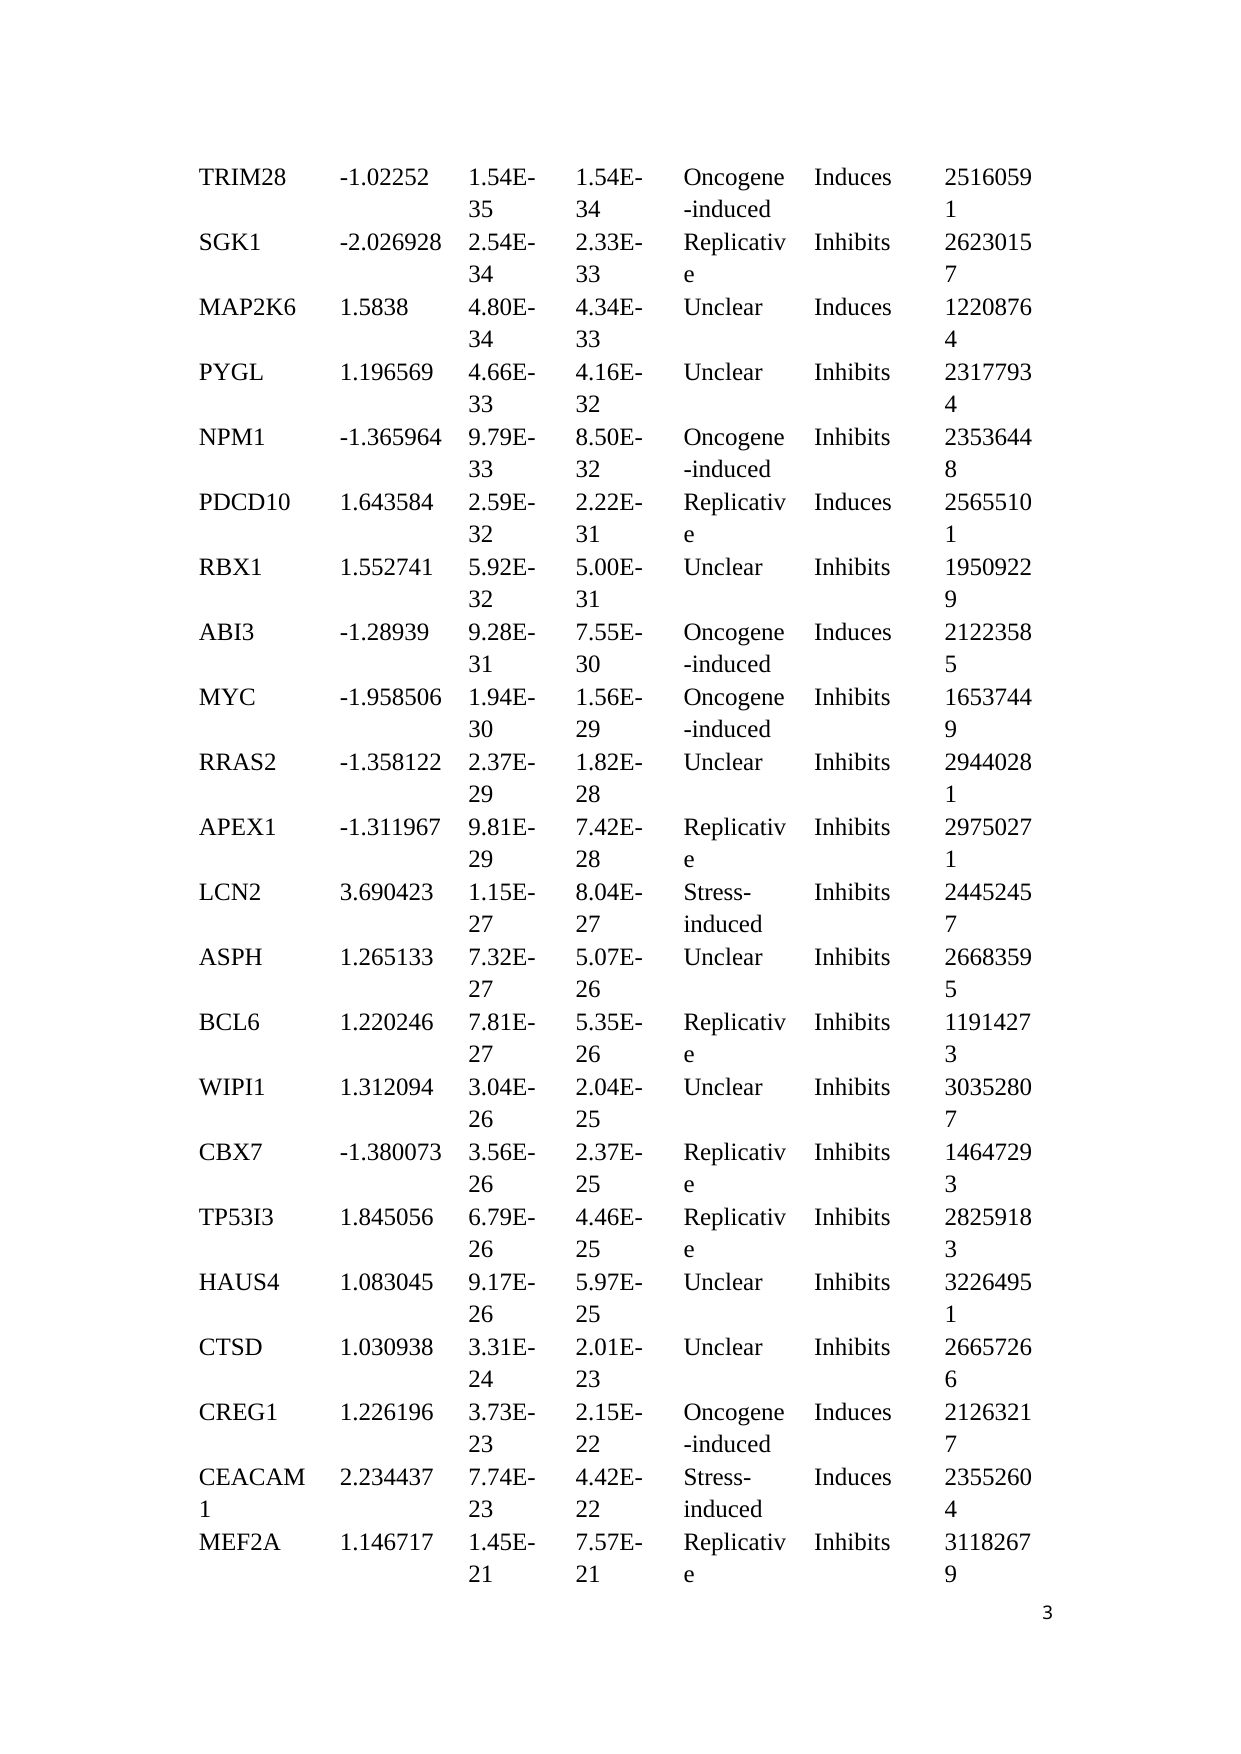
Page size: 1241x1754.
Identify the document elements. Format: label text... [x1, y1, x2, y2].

table_cell 2.54E-34 [457, 225, 564, 290]
table_cell 8.04E-27 [564, 875, 672, 940]
table_cell HAUS4 [188, 1265, 328, 1330]
table_cell 2.01E-23 [564, 1330, 672, 1395]
table_cell 5.35E-26 [564, 1005, 672, 1070]
table_cell RRAS2 [188, 745, 328, 810]
table_cell 14647293 [933, 1135, 1053, 1200]
table_cell APEX1 [188, 810, 328, 875]
table_cell 9.81E-29 [457, 810, 564, 875]
table_cell 1.030938 [328, 1330, 457, 1395]
table_cell 2.22E-31 [564, 485, 672, 550]
table_cell 3.73E-23 [457, 1395, 564, 1460]
table_cell 26230157 [933, 225, 1053, 290]
table_cell 1.5838 [328, 290, 457, 355]
table_cell 6.79E-26 [457, 1200, 564, 1265]
table_cell Inhibits [803, 1005, 933, 1070]
table_cell Unclear [672, 355, 803, 420]
table_cell ABI3 [188, 615, 328, 680]
table_cell 9.28E-31 [457, 615, 564, 680]
table_cell CTSD [188, 1330, 328, 1395]
table_cell Stress-induced [672, 875, 803, 940]
table_cell 3.56E-26 [457, 1135, 564, 1200]
table_cell 4.16E-32 [564, 355, 672, 420]
table_cell Inhibits [803, 1265, 933, 1330]
table_cell 4.34E-33 [564, 290, 672, 355]
table_cell -1.380073 [328, 1135, 457, 1200]
table_cell 21263217 [933, 1395, 1053, 1460]
table_cell RBX1 [188, 550, 328, 615]
table_cell Inhibits [803, 745, 933, 810]
table_cell Inhibits [803, 550, 933, 615]
table_cell TP53I3 [188, 1200, 328, 1265]
table_cell -1.311967 [328, 810, 457, 875]
table_cell Replicative [672, 1135, 803, 1200]
table_cell 3.31E-24 [457, 1330, 564, 1395]
table_cell Inhibits [803, 1070, 933, 1135]
table_cell Inhibits [803, 1330, 933, 1395]
table_cell Oncogene-induced [672, 1395, 803, 1460]
table_cell CEACAM1 [188, 1460, 328, 1525]
table_cell 1.82E-28 [564, 745, 672, 810]
table_cell -1.28939 [328, 615, 457, 680]
table_cell 1.845056 [328, 1200, 457, 1265]
table_cell 4.42E-22 [564, 1460, 672, 1525]
table_cell -1.358122 [328, 745, 457, 810]
table_cell TRIM28 [188, 160, 328, 225]
table_cell 25655101 [933, 485, 1053, 550]
table_cell Induces [803, 485, 933, 550]
table_cell Replicative [672, 1005, 803, 1070]
table_cell 2.33E-33 [564, 225, 672, 290]
table_cell -1.958506 [328, 680, 457, 745]
table_cell 5.00E-31 [564, 550, 672, 615]
table_cell Unclear [672, 290, 803, 355]
table_cell Induces [803, 290, 933, 355]
table_cell Replicative [672, 485, 803, 550]
table_cell 3.04E-26 [457, 1070, 564, 1135]
table_cell ASPH [188, 940, 328, 1005]
table_cell 12208764 [933, 290, 1053, 355]
table_cell 2.37E-25 [564, 1135, 672, 1200]
table_cell Inhibits [803, 1525, 933, 1590]
table_cell Unclear [672, 745, 803, 810]
table_cell 26657266 [933, 1330, 1053, 1395]
table_cell 5.97E-25 [564, 1265, 672, 1330]
table_cell -2.026928 [328, 225, 457, 290]
table_cell CBX7 [188, 1135, 328, 1200]
table_cell Inhibits [803, 1200, 933, 1265]
table_cell 7.74E-23 [457, 1460, 564, 1525]
table_cell PYGL [188, 355, 328, 420]
table_cell 1.552741 [328, 550, 457, 615]
table_cell 1.083045 [328, 1265, 457, 1330]
table_cell Oncogene-induced [672, 680, 803, 745]
table_cell Induces [803, 160, 933, 225]
table_cell 1.265133 [328, 940, 457, 1005]
table_cell Oncogene-induced [672, 420, 803, 485]
table_cell 2.59E-32 [457, 485, 564, 550]
table_cell 5.07E-26 [564, 940, 672, 1005]
table_cell SGK1 [188, 225, 328, 290]
table_cell 5.92E-32 [457, 550, 564, 615]
table_cell Inhibits [803, 680, 933, 745]
table_cell 1.94E-30 [457, 680, 564, 745]
table_cell 1.56E-29 [564, 680, 672, 745]
table_cell 1.54E-34 [564, 160, 672, 225]
table_cell Stress-induced [672, 1460, 803, 1525]
table_cell Replicative [672, 1525, 803, 1590]
table_cell Replicative [672, 1200, 803, 1265]
table_cell Unclear [672, 1330, 803, 1395]
table_cell WIPI1 [188, 1070, 328, 1135]
table_cell 29750271 [933, 810, 1053, 875]
table_cell Inhibits [803, 875, 933, 940]
table_cell Inhibits [803, 810, 933, 875]
table_cell Unclear [672, 940, 803, 1005]
table_cell 7.32E-27 [457, 940, 564, 1005]
table_cell LCN2 [188, 875, 328, 940]
table_cell 8.50E-32 [564, 420, 672, 485]
table_cell NPM1 [188, 420, 328, 485]
table_cell Induces [803, 615, 933, 680]
table_cell 1.146717 [328, 1525, 457, 1590]
table_cell 1.15E-27 [457, 875, 564, 940]
table_cell -1.02252 [328, 160, 457, 225]
table_cell MEF2A [188, 1525, 328, 1590]
table_cell CREG1 [188, 1395, 328, 1460]
table_cell Inhibits [803, 355, 933, 420]
table_cell 2.04E-25 [564, 1070, 672, 1135]
table_cell 7.42E-28 [564, 810, 672, 875]
table_cell 1.643584 [328, 485, 457, 550]
table_cell 1.196569 [328, 355, 457, 420]
table_cell 4.66E-33 [457, 355, 564, 420]
table_cell Unclear [672, 1265, 803, 1330]
table_cell -1.365964 [328, 420, 457, 485]
table_cell Unclear [672, 1070, 803, 1135]
table_cell Replicative [672, 225, 803, 290]
table_cell MYC [188, 680, 328, 745]
table_cell MAP2K6 [188, 290, 328, 355]
table_cell 26683595 [933, 940, 1053, 1005]
table_cell Induces [803, 1460, 933, 1525]
table_cell Inhibits [803, 940, 933, 1005]
table_cell 1.54E-35 [457, 160, 564, 225]
table_cell 23177934 [933, 355, 1053, 420]
table_cell Inhibits [803, 1135, 933, 1200]
table_cell 23552604 [933, 1460, 1053, 1525]
table_cell 1.45E-21 [457, 1525, 564, 1590]
table_cell 24452457 [933, 875, 1053, 940]
table_cell 3.690423 [328, 875, 457, 940]
table_cell PDCD10 [188, 485, 328, 550]
table_cell 32264951 [933, 1265, 1053, 1330]
table_cell Oncogene-induced [672, 160, 803, 225]
table_cell 21223585 [933, 615, 1053, 680]
table_cell 7.57E-21 [564, 1525, 672, 1590]
table_cell 1.220246 [328, 1005, 457, 1070]
table_cell 4.46E-25 [564, 1200, 672, 1265]
table_cell 4.80E-34 [457, 290, 564, 355]
table_cell 7.81E-27 [457, 1005, 564, 1070]
table_cell 23536448 [933, 420, 1053, 485]
table_cell Inhibits [803, 420, 933, 485]
table_cell 9.17E-26 [457, 1265, 564, 1330]
table_cell 1.312094 [328, 1070, 457, 1135]
table_cell 25160591 [933, 160, 1053, 225]
table_cell BCL6 [188, 1005, 328, 1070]
table_cell 11914273 [933, 1005, 1053, 1070]
table_cell 19509229 [933, 550, 1053, 615]
table_cell 2.234437 [328, 1460, 457, 1525]
table_cell 28259183 [933, 1200, 1053, 1265]
table_cell Oncogene-induced [672, 615, 803, 680]
table_cell 7.55E-30 [564, 615, 672, 680]
table_cell 1.226196 [328, 1395, 457, 1460]
table_cell 2.15E-22 [564, 1395, 672, 1460]
table_cell 16537449 [933, 680, 1053, 745]
table_cell 2.37E-29 [457, 745, 564, 810]
table_cell 9.79E-33 [457, 420, 564, 485]
table_cell 31182679 [933, 1525, 1053, 1590]
table_cell Inhibits [803, 225, 933, 290]
table_cell 30352807 [933, 1070, 1053, 1135]
table_cell Induces [803, 1395, 933, 1460]
table_cell Unclear [672, 550, 803, 615]
table_cell Replicative [672, 810, 803, 875]
table_cell 29440281 [933, 745, 1053, 810]
